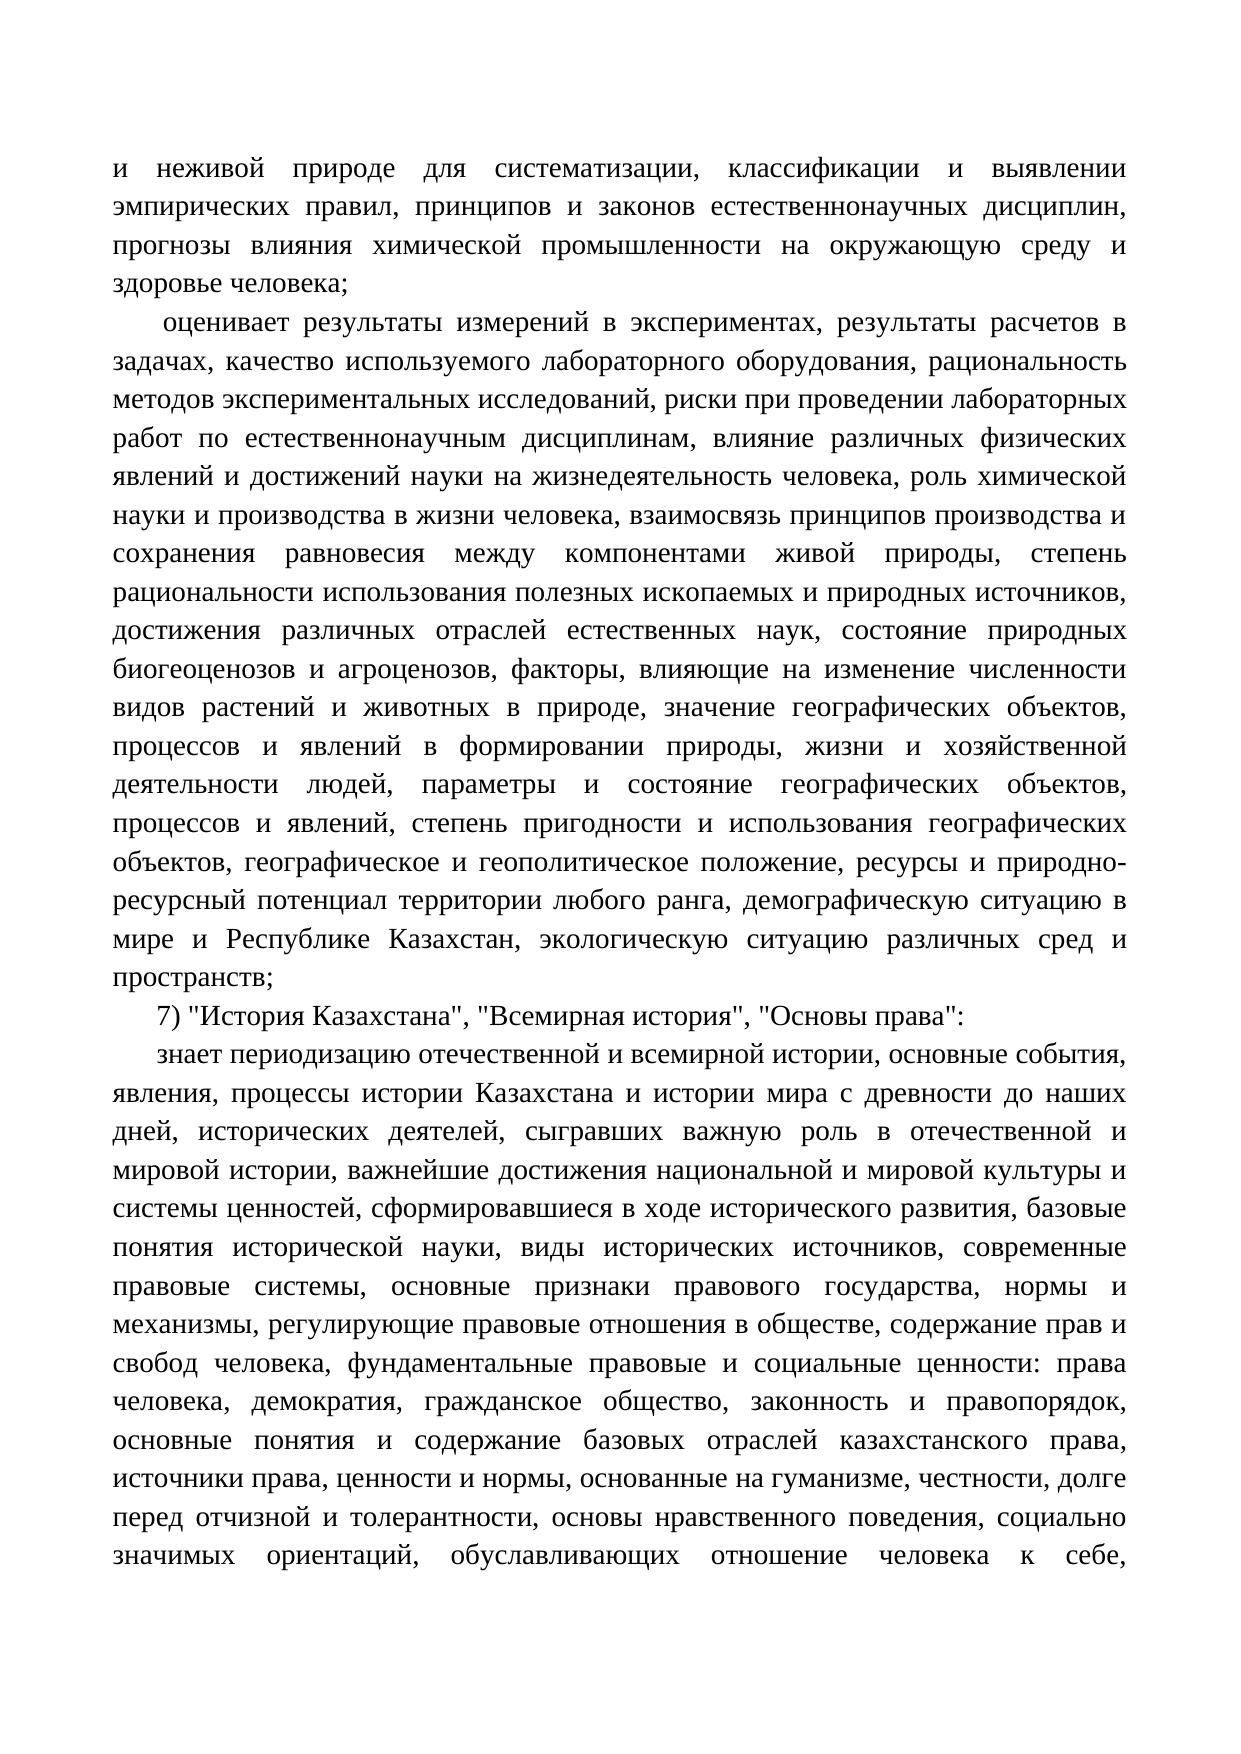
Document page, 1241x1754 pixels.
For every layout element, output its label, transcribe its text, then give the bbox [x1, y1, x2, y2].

text 7) "История Казахстана", "Всемирная история", "Основы права": [112, 998, 1128, 1031]
text оценивает результаты измерений в экспериментах, результаты расчетов в задачах, качество используемого лабораторного оборудования, рациональность методов экспериментальных исследований, риски при проведении лабораторных работ по естественнонаучным дисциплинам, влияние различных физических явлений и достижений науки на жизнедеятельность человека, роль химической науки и производства в жизни человека, взаимосвязь принципов производства и сохранения равновесия между компонентами живой природы, степень рациональности использования полезных ископаемых и природных источников, достижения различных отраслей естественных наук, состояние природных биогеоценозов и агроценозов, факторы, влияющие на изменение численности видов растений и животных в природе, значение географических объектов, процессов и явлений в формировании природы, жизни и хозяйственной деятельности людей, параметры и состояние географических объектов, процессов и явлений, степень пригодности и использования географических объектов, географическое и геополитическое положение, ресурсы и природно-ресурсный потенциал территории любого ранга, демографическую ситуацию в мире и Республике Казахстан, экологическую ситуацию различных сред и пространств; [112, 304, 1128, 993]
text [112, 150, 1128, 299]
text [112, 1036, 1128, 1571]
